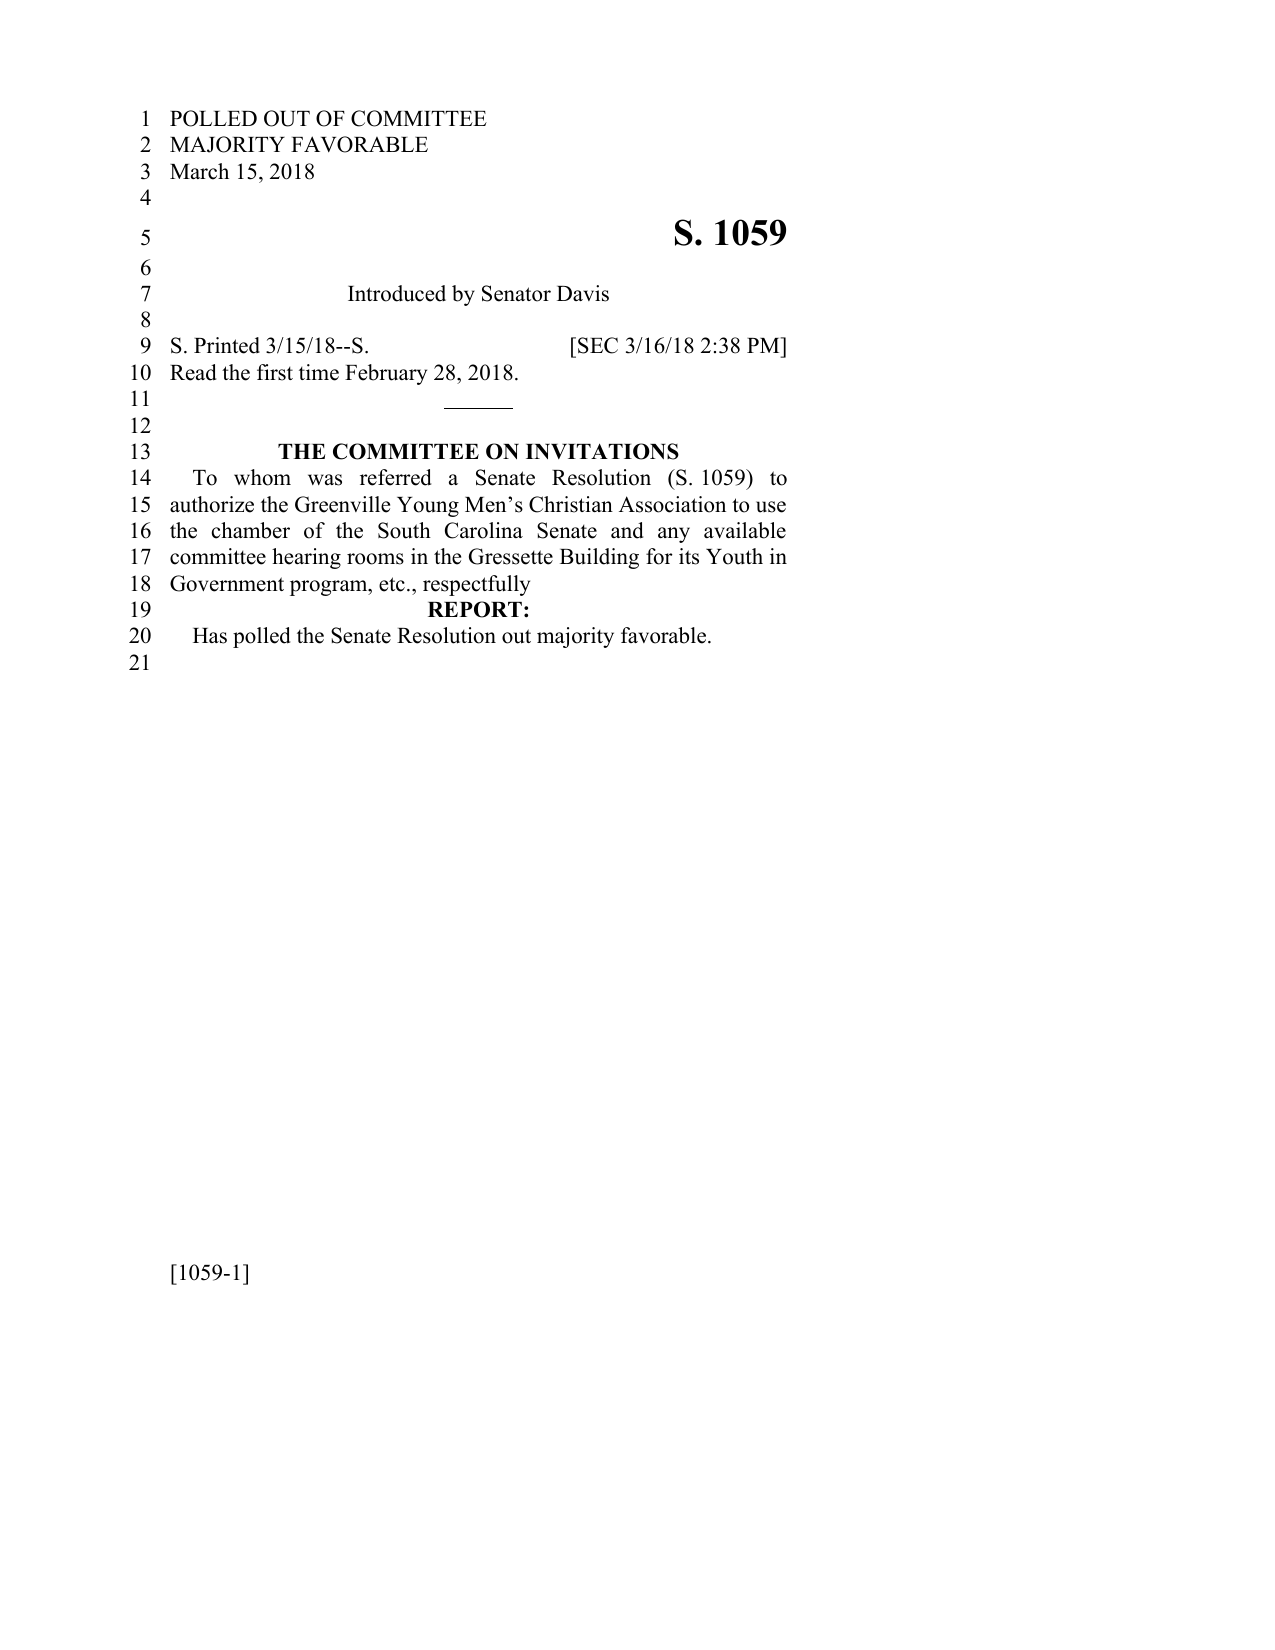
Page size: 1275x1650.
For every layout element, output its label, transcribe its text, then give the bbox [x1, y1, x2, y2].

text Read the first time February 28, 2018. [169, 359, 787, 385]
text S. 1059 [169, 210, 787, 253]
text S. Printed 3/15/18--S. [SEC 3/16/18 2:38 PM] [169, 333, 787, 359]
text To whom was referred a Senate Resolution (S. 1059) to authorize the Greenville Young Men’s Christian Association to use the chamber of the South Carolina Senate and any available committee hearing rooms in the Gressette Building for its Youth in Government program, etc., respectfully [169, 464, 787, 596]
text Has polled the Senate Resolution out majority favorable. [169, 622, 787, 649]
text Introduced by Senator Davis [169, 280, 787, 306]
text POLLED OUT OF COMMITTEE [169, 105, 787, 131]
text March 15, 2018 [169, 158, 787, 184]
text REPORT: [169, 596, 787, 622]
text THE COMMITTEE ON INVITATIONS [169, 438, 787, 464]
text MAJORITY FAVORABLE [169, 131, 787, 158]
